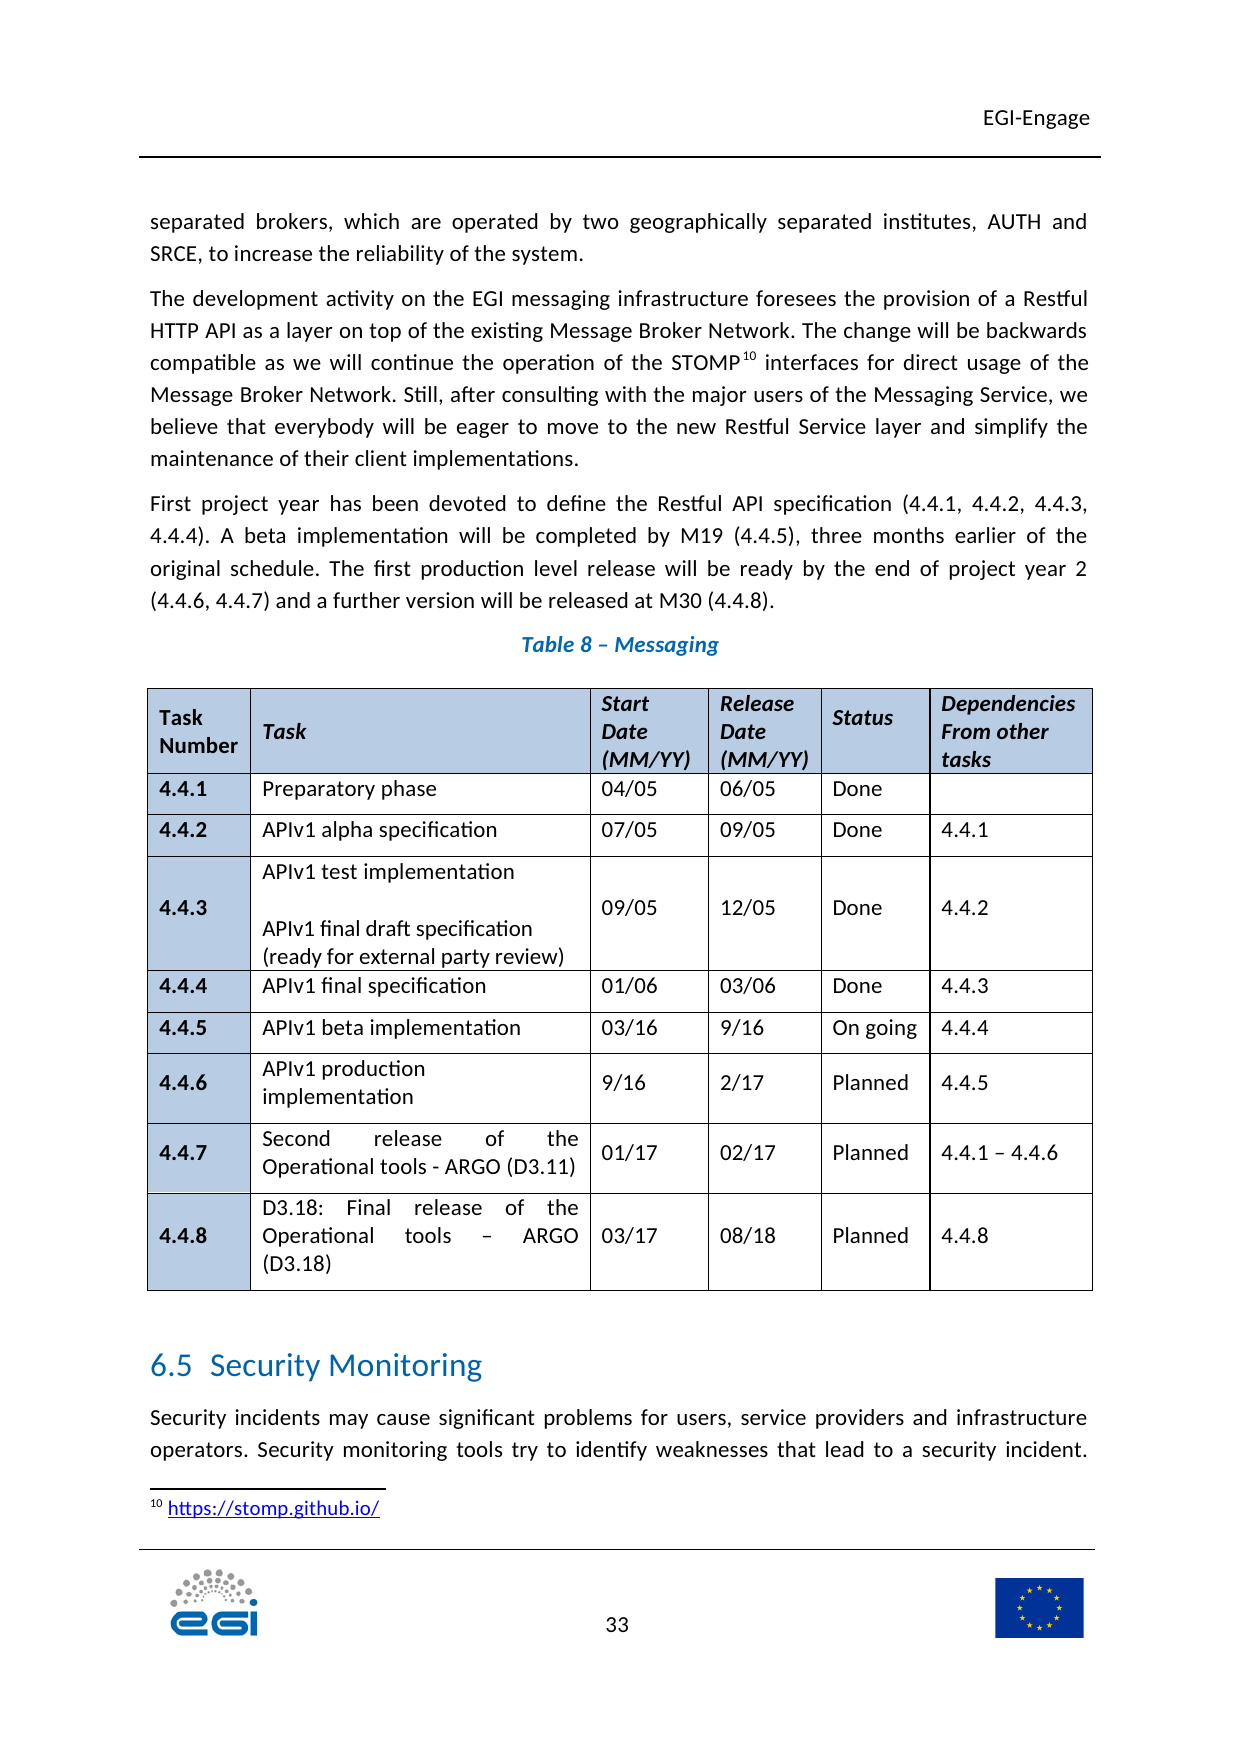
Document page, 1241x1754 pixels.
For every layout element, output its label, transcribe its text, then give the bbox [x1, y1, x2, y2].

table_cell 4.4.5 [148, 1013, 250, 1053]
table_header Status [822, 689, 929, 773]
table_cell 06/05 [709, 774, 821, 814]
table_cell Done [822, 971, 929, 1012]
table_cell 4.4.1 [931, 815, 1092, 856]
table_cell 4.4.3 [931, 971, 1092, 1012]
table_cell 4.4.7 [148, 1124, 250, 1192]
table_cell Second release of the Operational tools - ARGO (D3.11) [251, 1124, 590, 1192]
text Table 8 – Messaging [150, 631, 1090, 658]
table_cell 4.4.8 [148, 1194, 250, 1290]
table_cell 04/05 [591, 774, 708, 814]
table_cell 09/05 [591, 857, 708, 970]
table_cell Planned [822, 1054, 929, 1123]
subtitle Security Monitoring [150, 1344, 1090, 1385]
table_cell 03/06 [709, 971, 821, 1012]
table_cell 02/17 [709, 1124, 821, 1192]
table_cell 4.4.6 [148, 1054, 250, 1123]
table_cell 2/17 [709, 1054, 821, 1123]
table_cell 03/16 [591, 1013, 708, 1053]
table_cell 4.4.2 [148, 815, 250, 856]
table_cell Done [822, 857, 929, 970]
table_cell Planned [822, 1194, 929, 1290]
table_cell 09/05 [709, 815, 821, 856]
table_cell [931, 774, 1092, 814]
table_cell 4.4.5 [931, 1054, 1092, 1123]
table_header Start Date (MM/YY) [591, 689, 708, 773]
table_cell 9/16 [709, 1013, 821, 1053]
table_cell 9/16 [591, 1054, 708, 1123]
table_cell APIv1 test implementation APIv1 final draft specification (ready for external party review) [251, 857, 590, 970]
picture [995, 1578, 1084, 1638]
table_cell 4.4.1 – 4.4.6 [931, 1124, 1092, 1192]
table_cell APIv1 production implementation [251, 1054, 590, 1123]
text First project year has been devoted to define the Restful API specification (4.4.1, 4.4.2, 4.4.3, 4.4.4). A beta implementation will be completed by M19 (4.4.5), three months earlier of the original schedule. The first production level release will be ready by the end of project year 2 (4.4.6, 4.4.7) and a further version will be released at M30 (4.4.8). [150, 489, 1090, 614]
text The development activity on the EGI messaging infrastructure foresees the provision of a Restful HTTP API as a layer on top of the existing Message Broker Network. The change will be backwards compatible as we will continue the operation of the STOMP interfaces for direct usage of the Message Broker Network. Still, after consulting with the major users of the Messaging Service, we believe that everybody will be eager to move to the new Restful Service layer and simplify the maintenance of their client implementations. [150, 284, 1090, 473]
table_cell Done [822, 815, 929, 856]
table_header Release Date (MM/YY) [709, 689, 821, 773]
table_cell 07/05 [591, 815, 708, 856]
table_cell On going [822, 1013, 929, 1053]
table_cell APIv1 beta implementation [251, 1013, 590, 1053]
table_cell 4.4.3 [148, 857, 250, 970]
table_cell 01/06 [591, 971, 708, 1012]
table_cell 4.4.8 [931, 1194, 1092, 1290]
table_cell 4.4.4 [931, 1013, 1092, 1053]
table_cell 01/17 [591, 1124, 708, 1192]
table_cell D3.18: Final release of the Operational tools – ARGO (D3.18) [251, 1194, 590, 1290]
table_cell Preparatory phase [251, 774, 590, 814]
table_cell 12/05 [709, 857, 821, 970]
table_header Task Number [148, 689, 250, 773]
table_cell 4.4.2 [931, 857, 1092, 970]
table_header Dependencies From other tasks [931, 689, 1092, 773]
table_header Task [251, 689, 590, 773]
table_cell Done [822, 774, 929, 814]
table_cell APIv1 final specification [251, 971, 590, 1012]
table_cell 4.4.4 [148, 971, 250, 1012]
table_cell APIv1 alpha specification [251, 815, 590, 856]
picture [150, 1567, 276, 1638]
table_cell 03/17 [591, 1194, 708, 1290]
table_cell 4.4.1 [148, 774, 250, 814]
table_cell Planned [822, 1124, 929, 1192]
table_cell 08/18 [709, 1194, 821, 1290]
